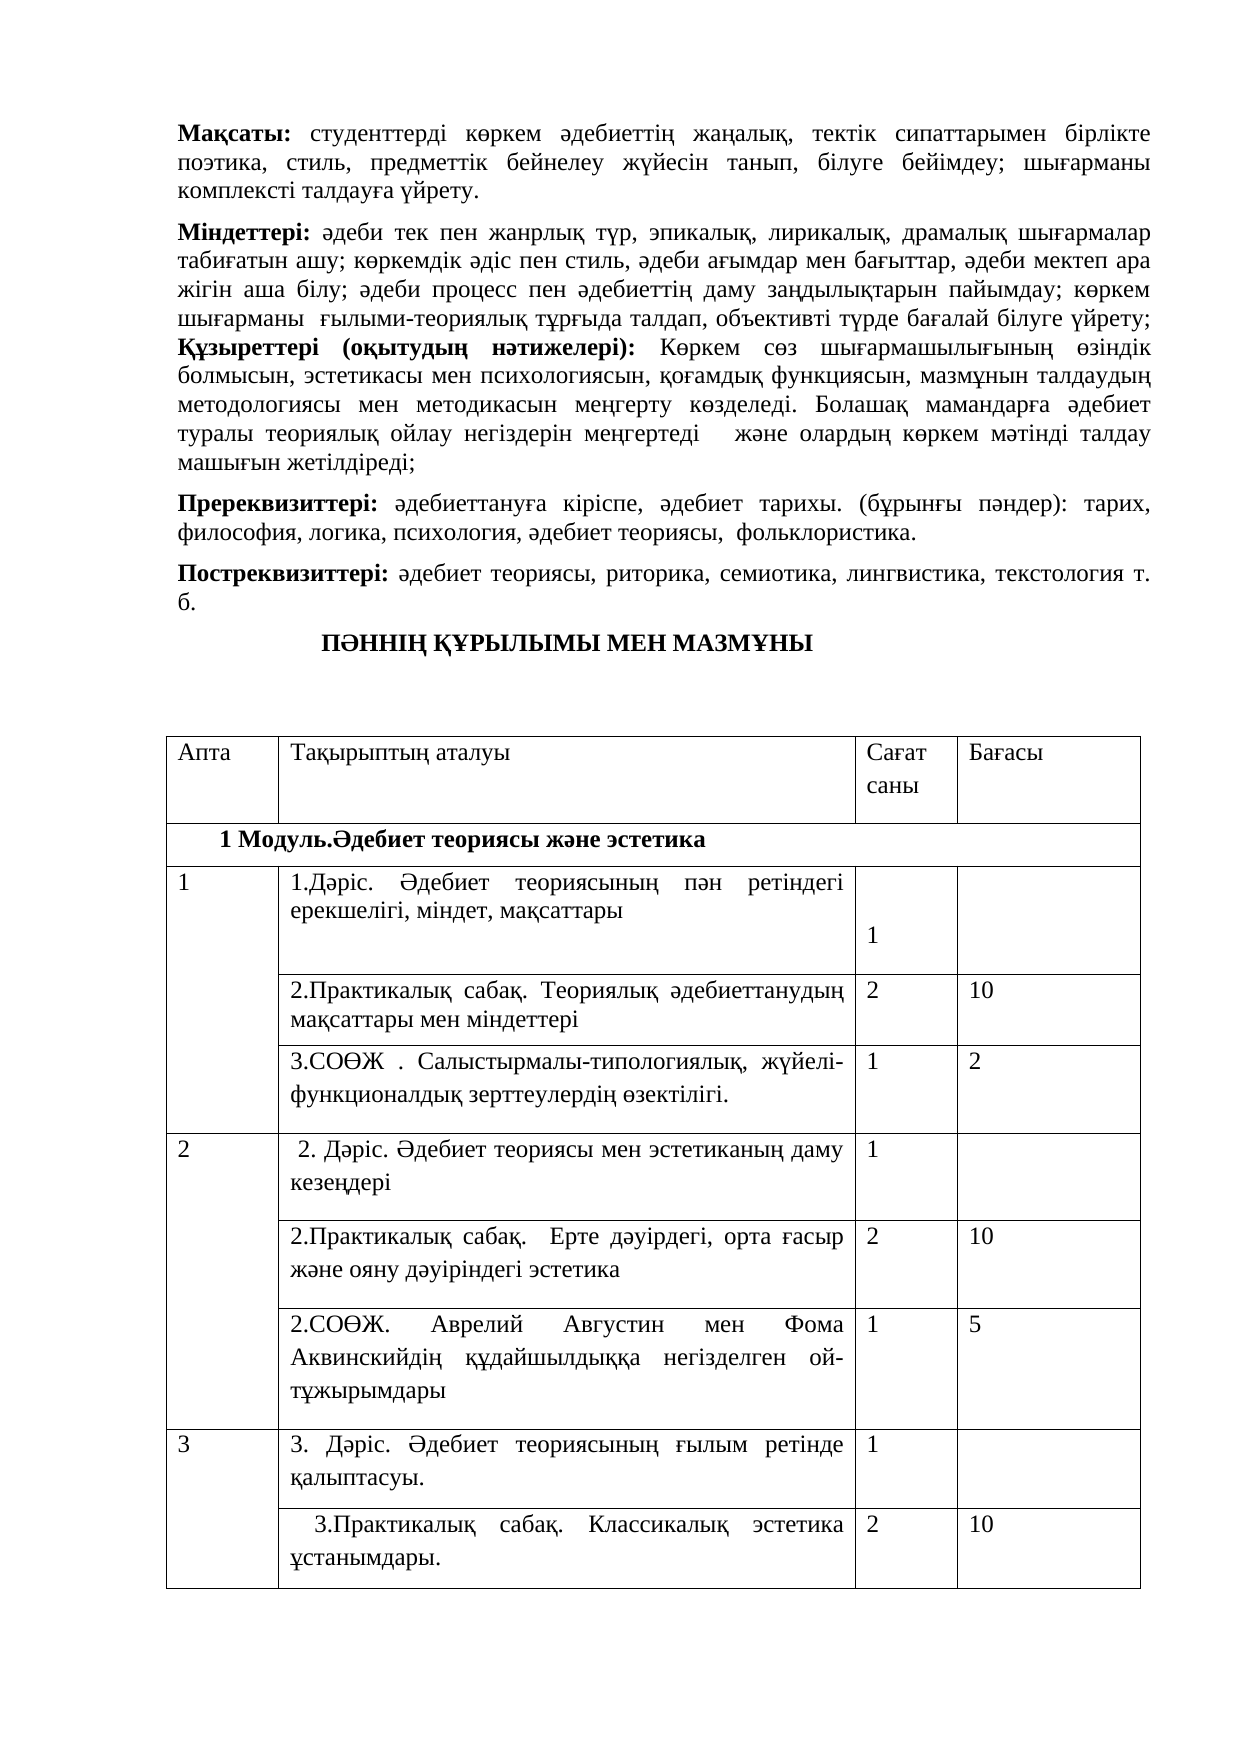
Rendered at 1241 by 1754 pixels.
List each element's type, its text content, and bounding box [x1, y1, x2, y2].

table_cell 3. Дәріс. Әдебиет теориясының ғылым ретінде қалыптасуы. [279, 1430, 855, 1508]
text ПӘННІҢ ҚҰРЫЛЫМЫ МЕН МАЗМҰНЫ [177, 628, 1152, 657]
table_cell [958, 1430, 1140, 1508]
table_cell 1 [856, 1309, 957, 1428]
table_cell 10 [958, 975, 1140, 1045]
table_cell 2 [958, 1046, 1140, 1133]
text Постреквизиттері: әдебиет теориясы, риторика, семиотика, лингвистика, текстология т. б. [177, 558, 1152, 616]
table_cell 2.СОӨЖ. Аврелий Августин мен Фома Аквинскийдің құдайшылдыққа негізделген ой-тұжырымдары [279, 1309, 855, 1428]
table_cell 10 [958, 1221, 1140, 1308]
table_header Апта [167, 737, 278, 823]
table_cell 3.СОӨЖ . Салыстырмалы-типологиялық, жүйелі-функционалдық зерттеулердің өзектілігі. [279, 1046, 855, 1133]
table_cell 2.Практикалық сабақ. Ерте дәуірдегі, орта ғасыр және ояну дәуіріндегі эстетика [279, 1221, 855, 1308]
table_cell 1.Дәріс. Әдебиет теориясының пән ретіндегі ерекшелігі, міндет, мақсаттары [279, 867, 855, 974]
table_cell 3 [167, 1430, 278, 1588]
table_cell 2 [856, 975, 957, 1045]
table_cell 1 [856, 867, 957, 974]
table_cell 1 [856, 1046, 957, 1133]
table_cell 1 [856, 1134, 957, 1220]
table_cell [958, 867, 1140, 974]
text Міндеттері: әдеби тек пен жанрлық түр, эпикалық, лирикалық, драмалық шығармалар табиғатын ашу; көркемдік әдіс пен стиль, әдеби ағымдар мен бағыттар, әдеби мектеп ара жігін аша білу; әдеби процесс пен әдебиеттің даму заңдылықтарын пайымдау; көркем шығарманы ғылыми-теориялық тұрғыда талдап, объективті түрде бағалай білуге үйрету; Құзыреттері (оқытудың нәтижелері): Көркем сөз шығармашылығының өзіндік болмысын, эстетикасы мен психологиясын, қоғамдық функциясын, мазмұнын талдаудың методологиясы мен методикасын меңгерту көзделеді. Болашақ мамандарға әдебиет туралы теориялық ойлау негіздерін меңгертеді және олардың көркем мәтінді талдау машығын жетілдіреді; [177, 217, 1152, 476]
table_cell [958, 1134, 1140, 1220]
table_cell 2. Дәріс. Әдебиет теориясы мен эстетиканың даму кезеңдері [279, 1134, 855, 1220]
table_cell 2 [167, 1134, 278, 1428]
table_cell 1 Модуль.Әдебиет теориясы және эстетика [167, 824, 1140, 866]
table_cell 2 [856, 1509, 957, 1588]
table_cell 5 [958, 1309, 1140, 1428]
table_cell 10 [958, 1509, 1140, 1588]
table_cell 1 [167, 867, 278, 1133]
table_cell 2 [856, 1221, 957, 1308]
table_cell 2.Практикалық сабақ. Теориялық әдебиеттанудың мақсаттары мен міндеттері [279, 975, 855, 1045]
table_cell 1 [856, 1430, 957, 1508]
table_header Тақырыптың аталуы [279, 737, 855, 823]
table_header Сағат саны [856, 737, 957, 823]
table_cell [279, 1509, 855, 1588]
text Пререквизиттері: әдебиеттануға кіріспе, әдебиет тарихы. (бұрынғы пәндер): тарих, философия, логика, психология, әдебиет теориясы, фольклористика. [177, 488, 1152, 546]
table_header Бағасы [958, 737, 1140, 823]
text Мақсаты: студенттерді көркем әдебиеттің жаңалық, тектік сипаттарымен бірлікте поэтика, стиль, предметтік бейнелеу жүйесін танып, білуге бейімдеу; шығарманы комплексті талдауға үйрету. [177, 118, 1152, 204]
